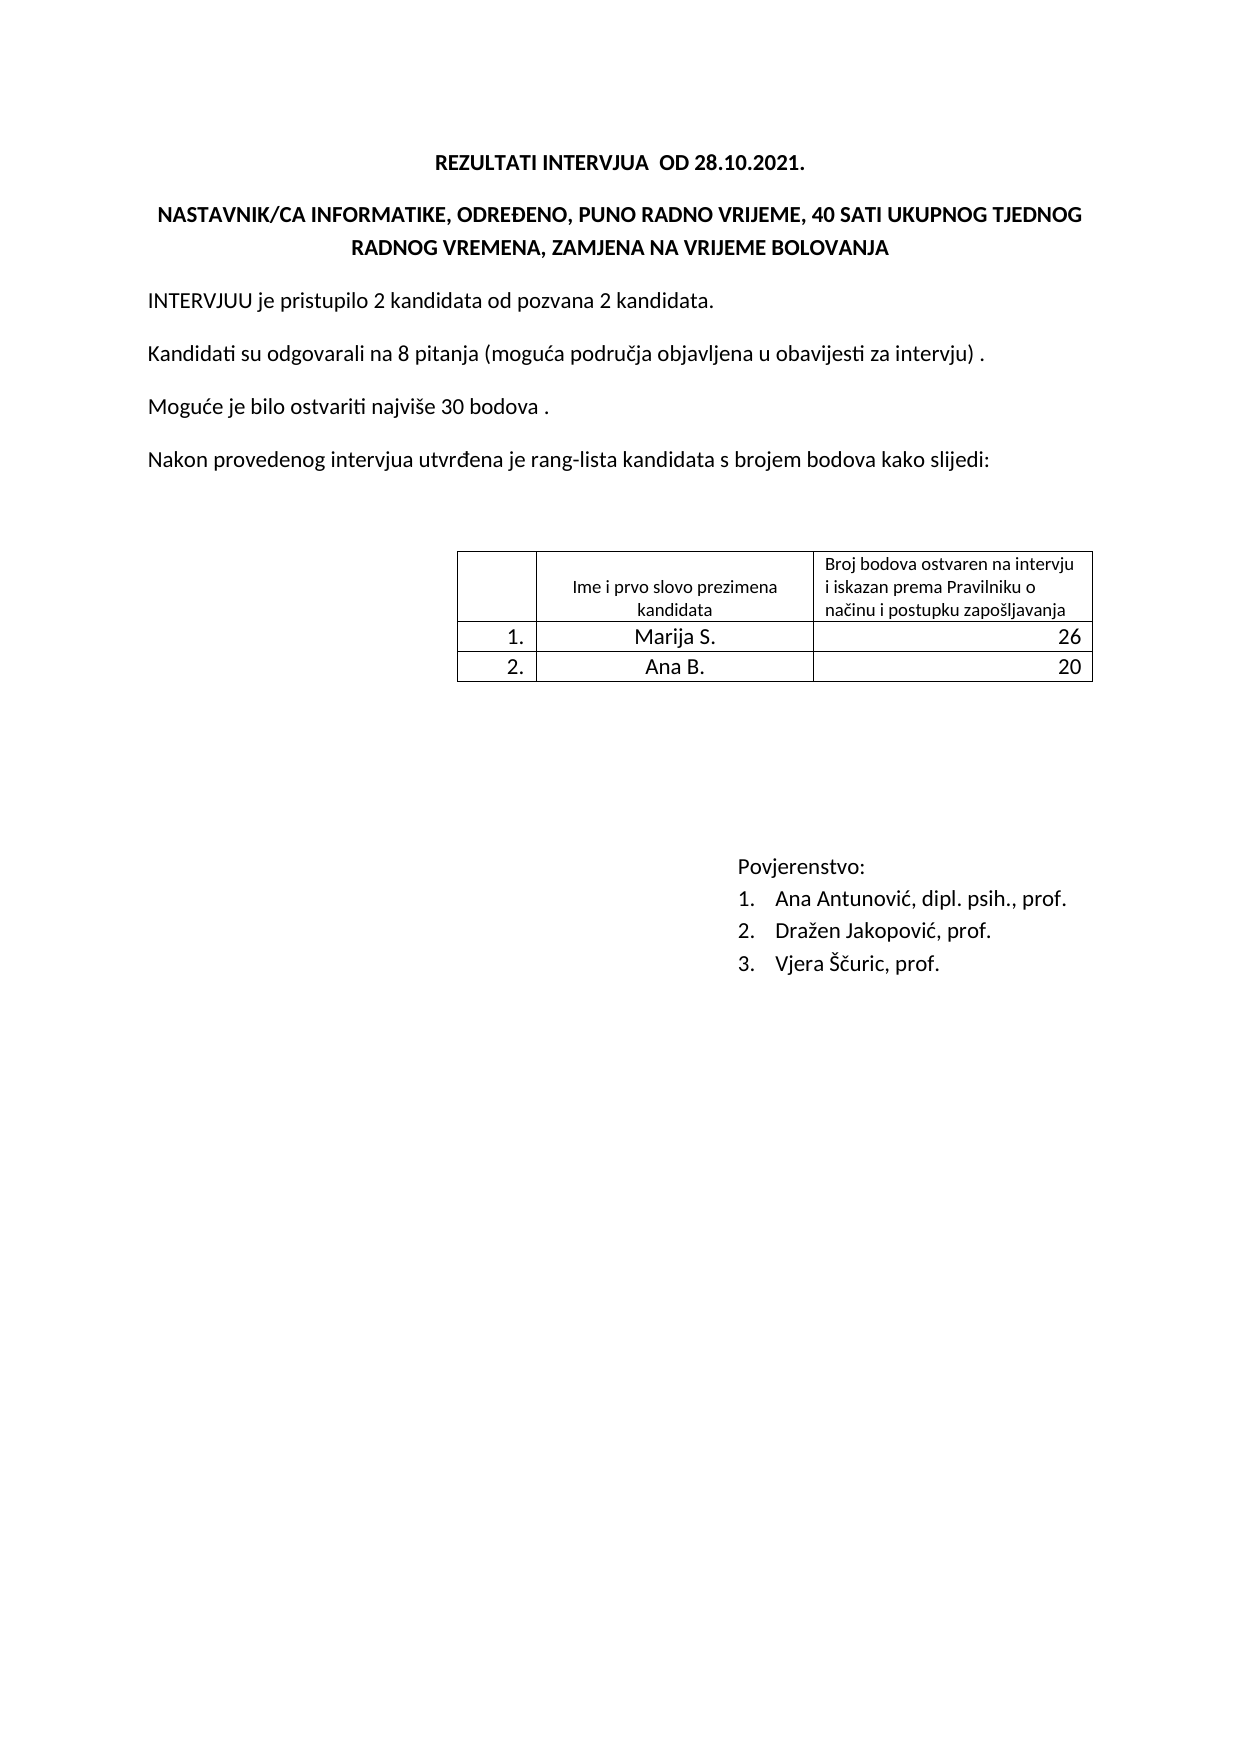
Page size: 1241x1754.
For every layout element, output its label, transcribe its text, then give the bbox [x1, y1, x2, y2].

text Povjerenstvo: [738, 852, 1093, 880]
list Vjera Ščuric, prof. [738, 949, 1093, 977]
text NASTAVNIK/CA INFORMATIKE, ODREĐENO, PUNO RADNO VRIJEME, 40 SATI UKUPNOG TJEDNOG RADNOG VREMENA, ZAMJENA NA VRIJEME BOLOVANJA [148, 201, 1093, 261]
table_header Ime i prvo slovo prezimena kandidata [537, 552, 813, 621]
table_cell Marija S. [537, 622, 813, 651]
list Ana Antunović, dipl. psih., prof. [738, 884, 1093, 912]
table_header Broj bodova ostvaren na intervju i iskazan prema Pravilniku o načinu i postupku zapošljavanja [814, 552, 1092, 621]
table_cell [458, 622, 536, 651]
table_cell Ana B. [537, 652, 813, 681]
list Dražen Jakopović, prof. [738, 917, 1093, 944]
text Kandidati su odgovarali na 8 pitanja (moguća područja objavljena u obavijesti za intervju) . [148, 339, 1093, 367]
text REZULTATI INTERVJUA OD 28.10.2021. [148, 148, 1093, 176]
table_cell 26 [814, 622, 1092, 651]
text Nakon provedenog intervjua utvrđena je rang-lista kandidata s brojem bodova kako slijedi: [148, 445, 1093, 473]
text Moguće je bilo ostvariti najviše 30 bodova . [148, 392, 1093, 420]
text INTERVJUU je pristupilo 2 kandidata od pozvana 2 kandidata. [148, 286, 1093, 314]
table_header [458, 552, 536, 621]
table_cell [458, 652, 536, 681]
table_cell 20 [814, 652, 1092, 681]
